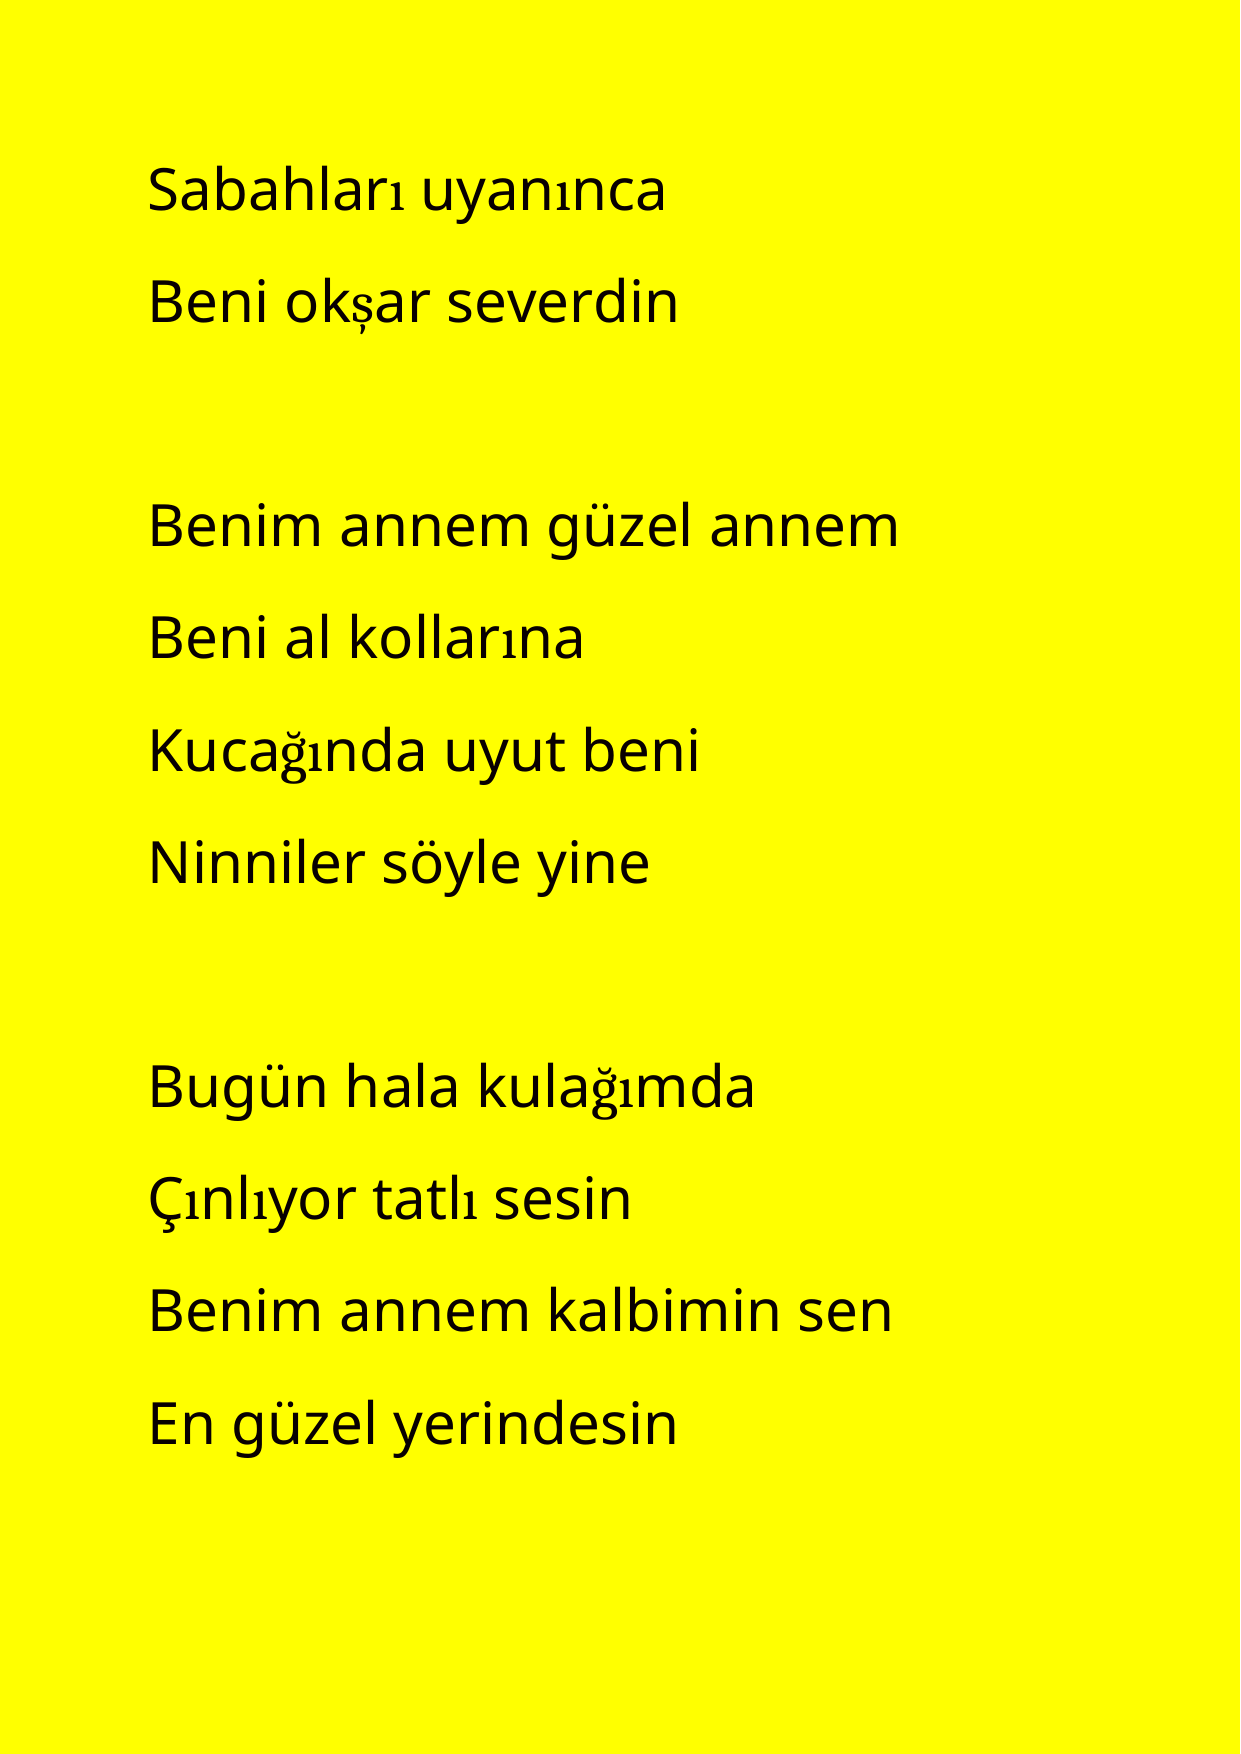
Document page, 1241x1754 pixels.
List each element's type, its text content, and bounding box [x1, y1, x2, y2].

text Kucağında uyut beni [148, 708, 1093, 788]
text Beni okşar severdin [148, 260, 1093, 339]
text Beni al kollarına [148, 596, 1093, 676]
text Sabahları uyanınca [148, 148, 1093, 227]
text Çınlıyor tatlı sesin [148, 1157, 1093, 1237]
text Ninniler söyle yine [148, 821, 1093, 900]
text En güzel yerindesin [148, 1382, 1093, 1461]
text Benim annem güzel annem [148, 484, 1093, 564]
text Benim annem kalbimin sen [148, 1269, 1093, 1349]
text Bugün hala kulağımda [148, 1045, 1093, 1124]
